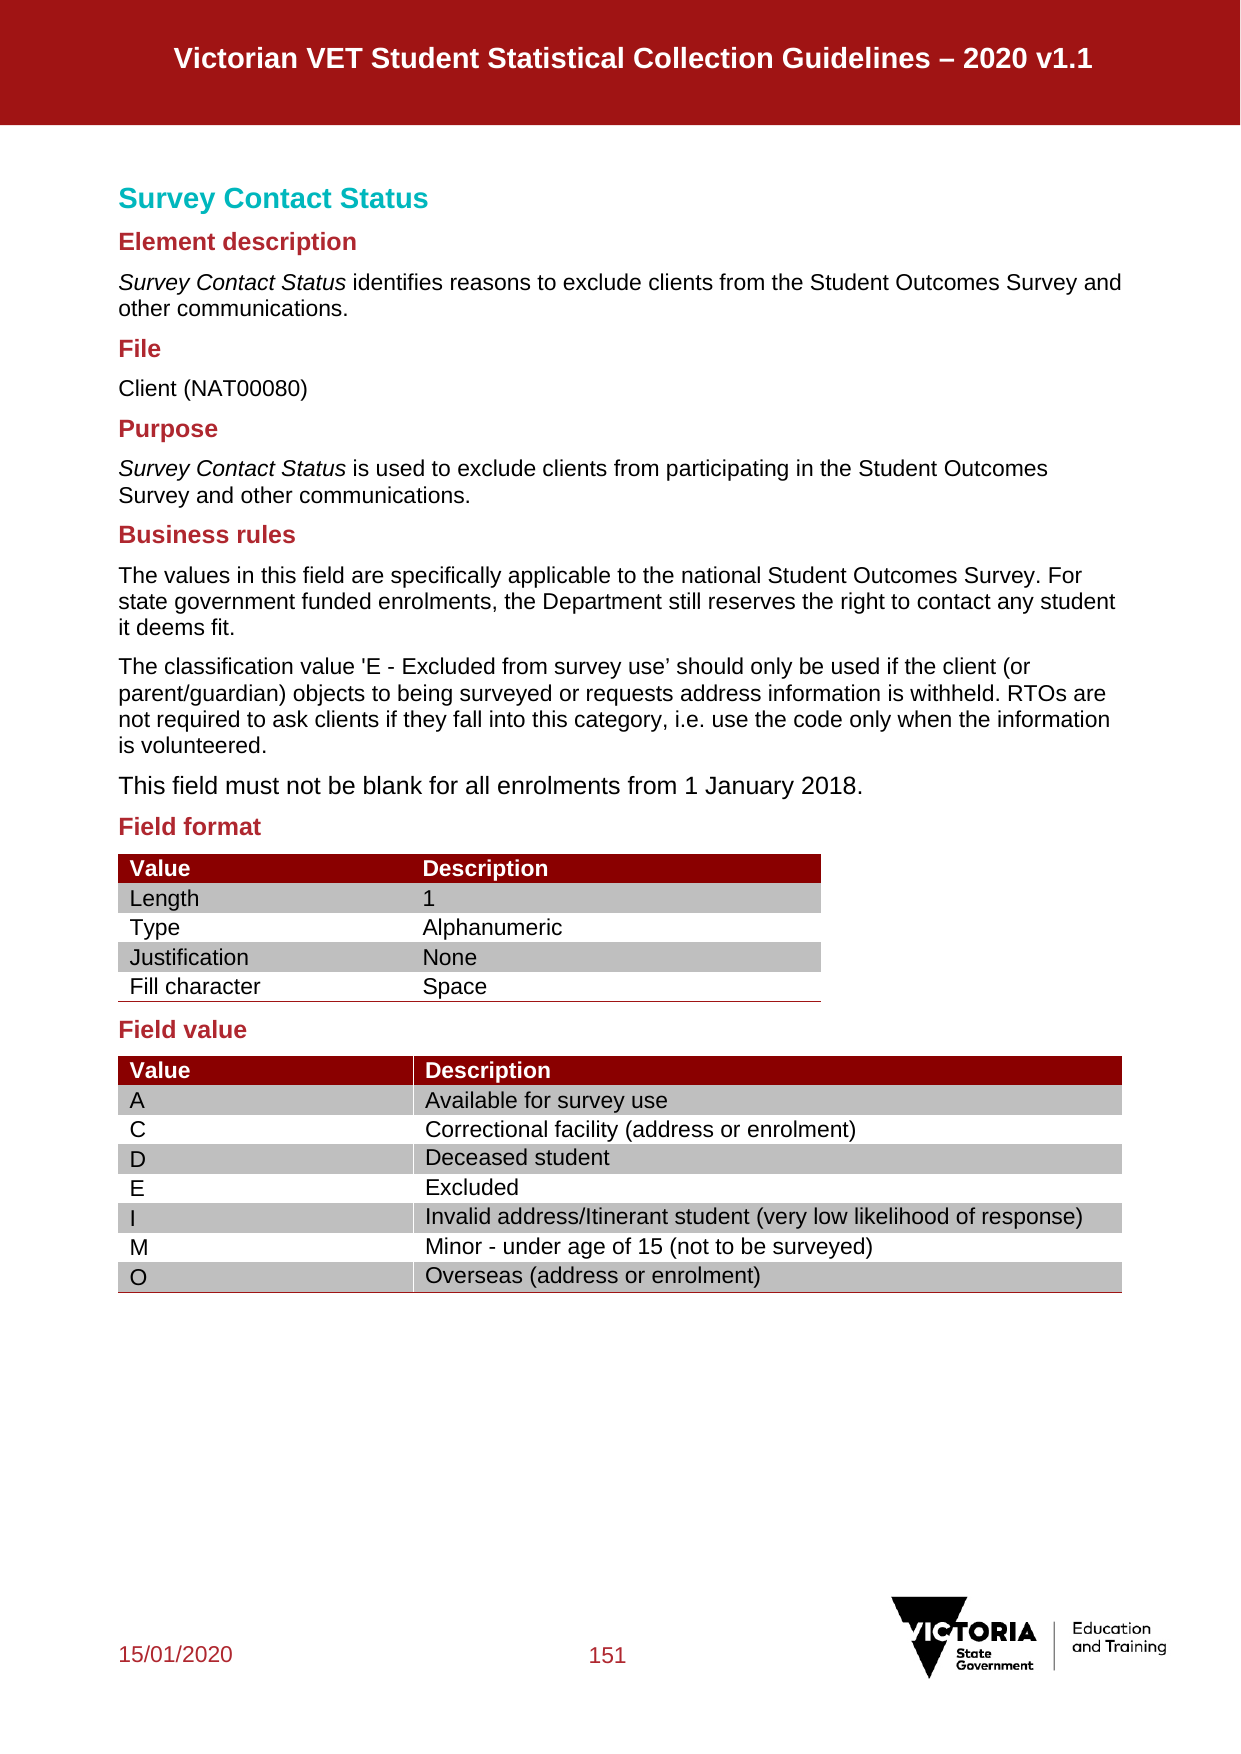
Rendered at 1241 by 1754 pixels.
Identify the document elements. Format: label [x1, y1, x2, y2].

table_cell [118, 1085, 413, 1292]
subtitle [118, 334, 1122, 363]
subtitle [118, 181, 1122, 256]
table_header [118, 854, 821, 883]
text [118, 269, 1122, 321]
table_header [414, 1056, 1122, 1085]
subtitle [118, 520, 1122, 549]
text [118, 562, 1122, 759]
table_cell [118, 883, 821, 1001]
picture [0, 126, 1241, 1754]
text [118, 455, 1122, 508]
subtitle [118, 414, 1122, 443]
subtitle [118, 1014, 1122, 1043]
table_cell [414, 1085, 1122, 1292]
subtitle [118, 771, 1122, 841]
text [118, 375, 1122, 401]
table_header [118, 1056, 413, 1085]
